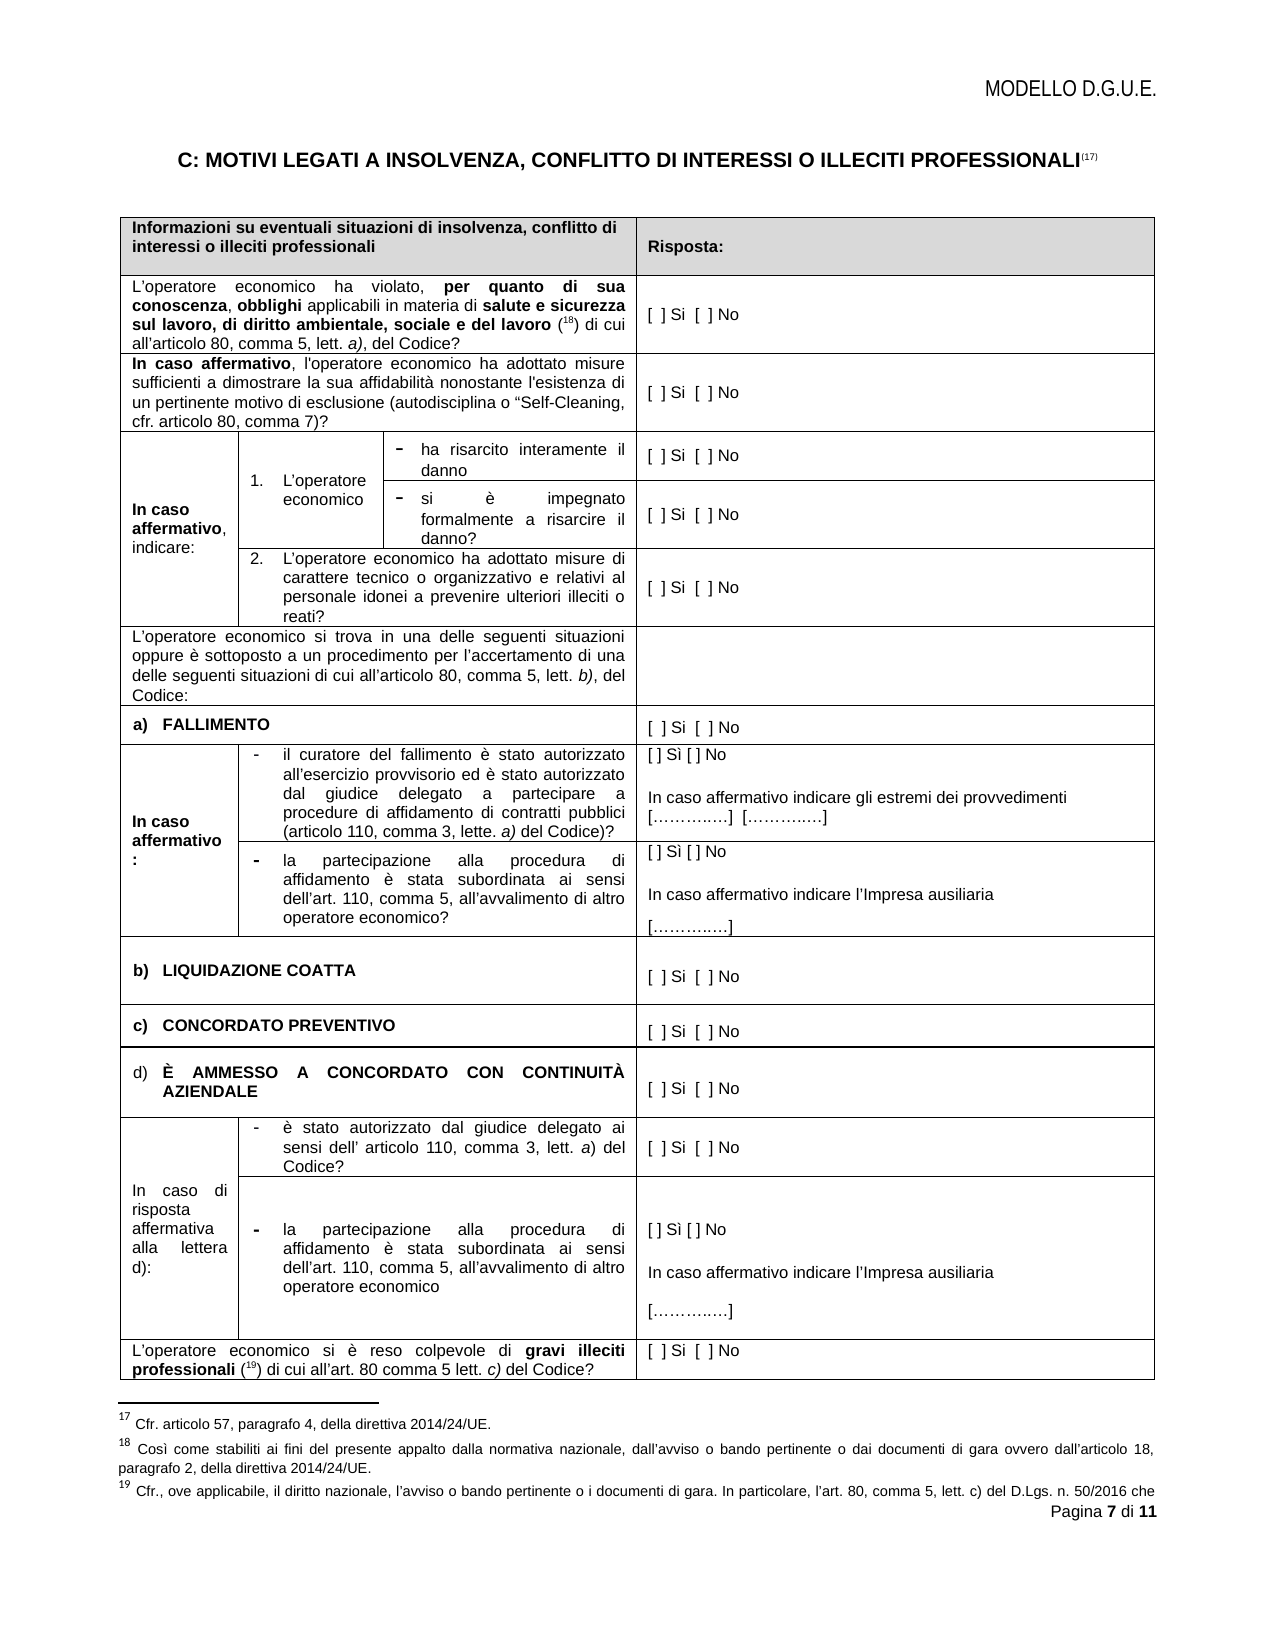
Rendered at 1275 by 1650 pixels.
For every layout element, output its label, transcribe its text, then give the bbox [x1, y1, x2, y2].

table_cell CONCORDATO PREVENTIVO [121, 1005, 636, 1046]
table_header Informazioni su eventuali situazioni di insolvenza, conflitto di interessi o illeciti professionali [121, 218, 636, 275]
table_header Risposta: [637, 218, 1154, 275]
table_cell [121, 1340, 636, 1379]
table_cell L’operatore economico si trova in una delle seguenti situazioni oppure è sottoposto a un procedimento per l’accertamento di una delle seguenti situazioni di cui all’articolo 80, comma 5, lett. b), del Codice: [121, 627, 636, 704]
table_cell [ ] Si [ ] No [637, 706, 1154, 744]
table_cell FALLIMENTO [121, 706, 636, 744]
table_cell [ ] Sì [ ] No In caso affermativo indicare l’Impresa ausiliaria [………..…] [637, 1177, 1154, 1339]
table_cell L’operatore economico ha adottato misure di carattere tecnico o organizzativo e relativi al personale idonei a prevenire ulteriori illeciti o reati? [239, 549, 636, 626]
table_cell [637, 627, 1154, 704]
table_cell In caso di risposta affermativa alla lettera d): [121, 1118, 238, 1339]
table_cell si è impegnato formalmente a risarcire il danno? [384, 481, 636, 548]
table_cell L’operatore economico [239, 432, 383, 548]
table_cell L’operatore economico ha violato, per quanto di sua conoscenza, obblighi applicabili in materia di salute e sicurezza sul lavoro, di diritto ambientale, sociale e del lavoro () di cui all’articolo 80, comma 5, lett. a), del Codice? [121, 276, 636, 353]
table_cell È AMMESSO A CONCORDATO CON CONTINUITÀ AZIENDALE [121, 1048, 636, 1117]
table_cell [ ] Sì [ ] No In caso affermativo indicare gli estremi dei provvedimenti [………..…] [………..…] [637, 745, 1154, 841]
table_cell [ ] Sì [ ] No In caso affermativo indicare l’Impresa ausiliaria [………..…] [637, 842, 1154, 936]
text C: MOTIVI LEGATI A INSOLVENZA, CONFLITTO DI INTERESSI O ILLECITI PROFESSIONALI() [118, 148, 1157, 172]
table_cell In caso affermativo, indicare: [121, 432, 238, 626]
table_cell [ ] Si [ ] No [637, 481, 1154, 548]
table_cell la partecipazione alla procedura di affidamento è stata subordinata ai sensi dell’art. 110, comma 5, all’avvalimento di altro operatore economico [239, 1177, 636, 1339]
table_cell In caso affermativo, l'operatore economico ha adottato misure sufficienti a dimostrare la sua affidabilità nonostante l'esistenza di un pertinente motivo di esclusione (autodisciplina o “Self-Cleaning, cfr. articolo 80, comma 7)? [121, 354, 636, 431]
table_cell LIQUIDAZIONE COATTA [121, 937, 636, 1004]
table_cell [ ] Si [ ] No [637, 937, 1154, 1004]
table_cell In caso affermativo: [121, 745, 238, 936]
table_cell [ ] Si [ ] No [637, 549, 1154, 626]
table_cell ha risarcito interamente il danno [384, 432, 636, 480]
table_cell [ ] Si [ ] No [637, 1048, 1154, 1117]
table_cell la partecipazione alla procedura di affidamento è stata subordinata ai sensi dell’art. 110, comma 5, all’avvalimento di altro operatore economico? [239, 842, 636, 936]
table_cell [ ] Si [ ] No [637, 1118, 1154, 1176]
table_cell [ ] Si [ ] No [637, 1005, 1154, 1046]
table_cell il curatore del fallimento è stato autorizzato all’esercizio provvisorio ed è stato autorizzato dal giudice delegato a partecipare a procedure di affidamento di contratti pubblici (articolo 110, comma 3, lette. a) del Codice)? [239, 745, 636, 841]
table_cell [ ] Si [ ] No [637, 354, 1154, 431]
table_cell è stato autorizzato dal giudice delegato ai sensi dell’ articolo 110, comma 3, lett. a) del Codice? [239, 1118, 636, 1176]
table_cell [ ] Si [ ] No [637, 276, 1154, 353]
table_cell [ ] Si [ ] No [637, 432, 1154, 480]
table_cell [637, 1340, 1154, 1379]
